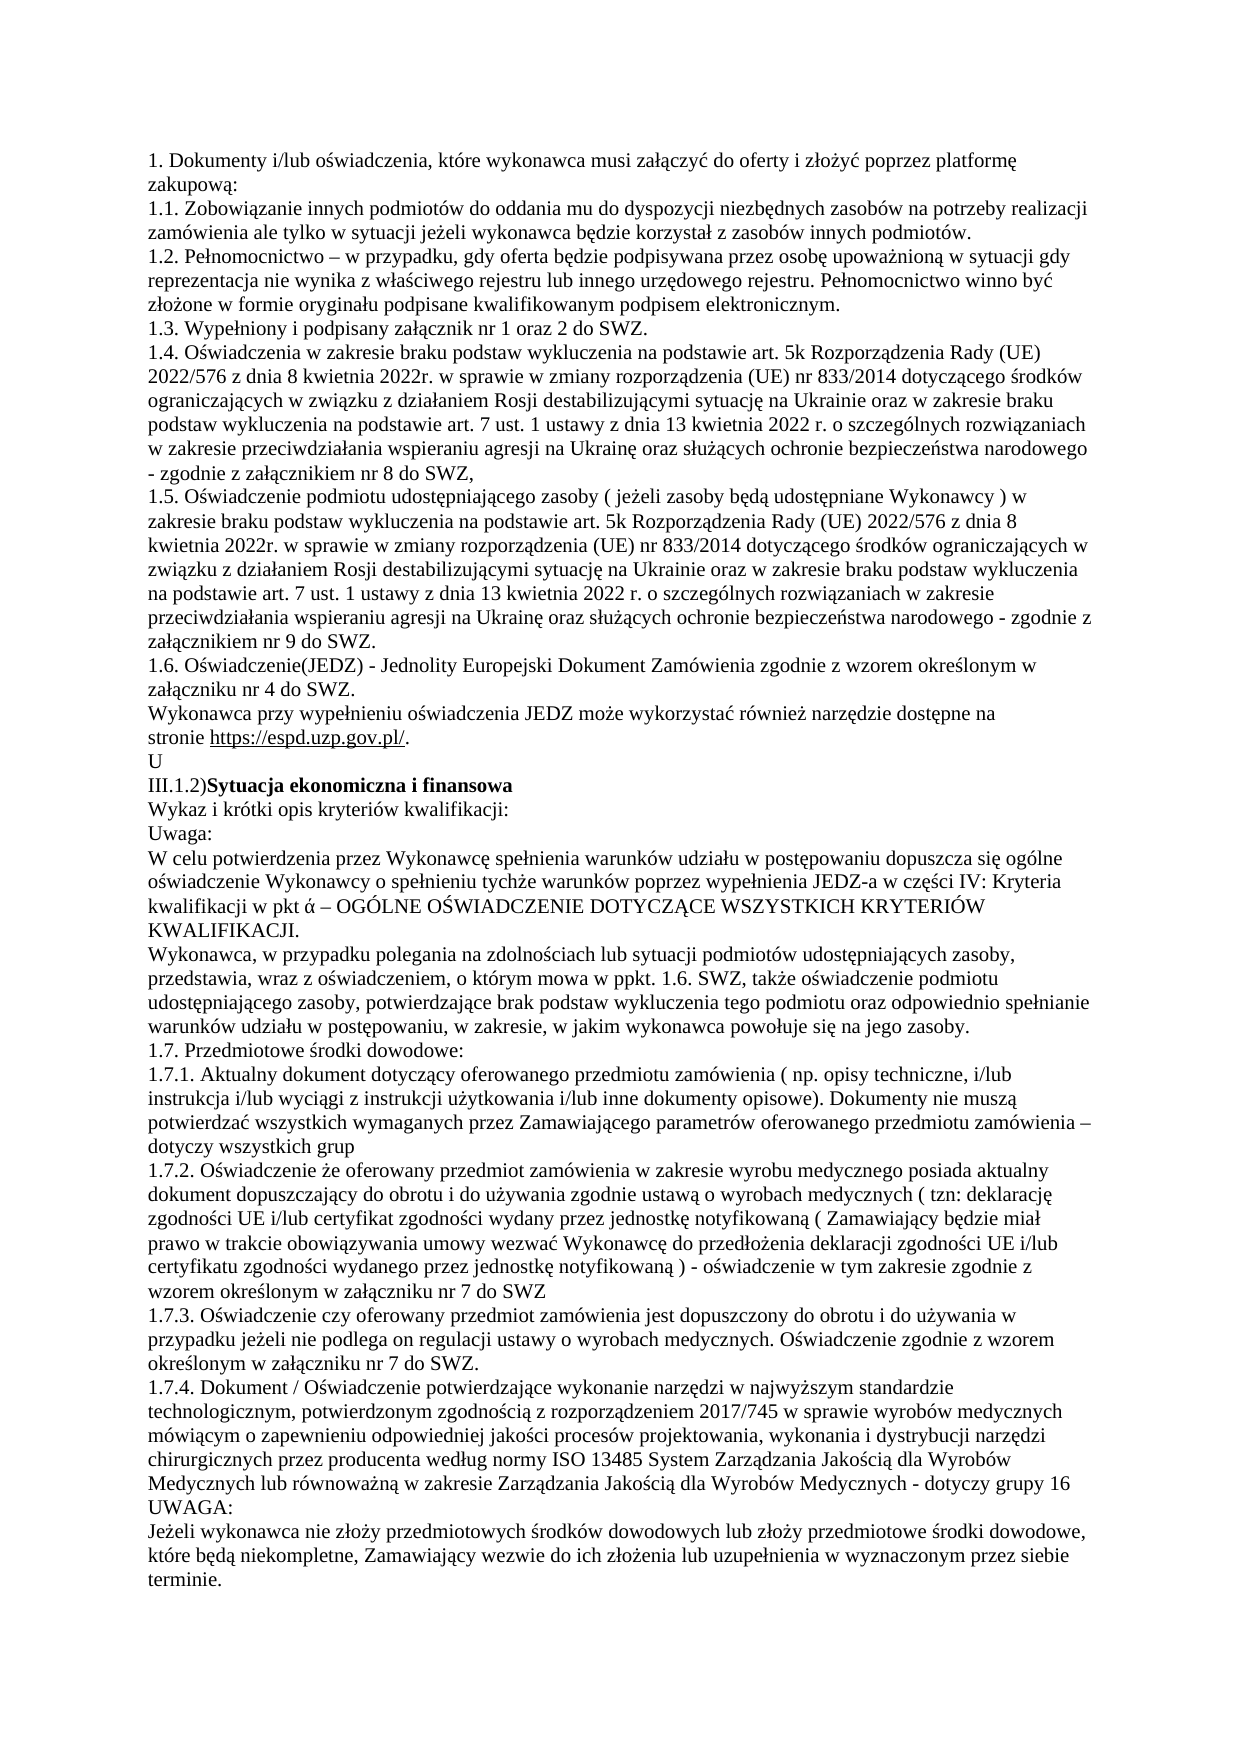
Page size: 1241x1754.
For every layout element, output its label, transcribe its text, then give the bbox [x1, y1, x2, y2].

text W celu potwierdzenia przez Wykonawcę spełnienia warunków udziału w postępowaniu dopuszcza się ogólne oświadczenie Wykonawcy o spełnieniu tychże warunków poprzez wypełnienia JEDZ-a w części IV: Kryteria kwalifikacji w pkt ά – OGÓLNE OŚWIADCZENIE DOTYCZĄCE WSZYSTKICH KRYTERIÓW KWALIFIKACJI. [148, 845, 1093, 942]
text 1.7. Przedmiotowe środki dowodowe: [148, 1038, 1093, 1062]
text 1.4. Oświadczenia w zakresie braku podstaw wykluczenia na podstawie art. 5k Rozporządzenia Rady (UE) 2022/576 z dnia 8 kwietnia 2022r. w sprawie w zmiany rozporządzenia (UE) nr 833/2014 dotyczącego środków ograniczających w związku z działaniem Rosji destabilizującymi sytuację na Ukrainie oraz w zakresie braku podstaw wykluczenia na podstawie art. 7 ust. 1 ustawy z dnia 13 kwietnia 2022 r. o szczególnych rozwiązaniach w zakresie przeciwdziałania wspieraniu agresji na Ukrainę oraz służących ochronie bezpieczeństwa narodowego - zgodnie z załącznikiem nr 8 do SWZ, [148, 340, 1093, 484]
text Wykaz i krótki opis kryteriów kwalifikacji: [148, 797, 1093, 821]
text 1. Dokumenty i/lub oświadczenia, które wykonawca musi załączyć do oferty i złożyć poprzez platformę zakupową: [148, 148, 1093, 196]
text Wykonawca, w przypadku polegania na zdolnościach lub sytuacji podmiotów udostępniających zasoby, przedstawia, wraz z oświadczeniem, o którym mowa w ppkt. 1.6. SWZ, także oświadczenie podmiotu udostępniającego zasoby, potwierdzające brak podstaw wykluczenia tego podmiotu oraz odpowiednio spełnianie warunków udziału w postępowaniu, w zakresie, w jakim wykonawca powołuje się na jego zasoby. [148, 942, 1093, 1038]
text 1.1. Zobowiązanie innych podmiotów do oddania mu do dyspozycji niezbędnych zasobów na potrzeby realizacji zamówienia ale tylko w sytuacji jeżeli wykonawca będzie korzystał z zasobów innych podmiotów. [148, 196, 1093, 244]
text 1.7.4. Dokument / Oświadczenie potwierdzające wykonanie narzędzi w najwyższym standardzie technologicznym, potwierdzonym zgodnością z rozporządzeniem 2017/745 w sprawie wyrobów medycznych mówiącym o zapewnieniu odpowiedniej jakości procesów projektowania, wykonania i dystrybucji narzędzi chirurgicznych przez producenta według normy ISO 13485 System Zarządzania Jakością dla Wyrobów Medycznych lub równoważną w zakresie Zarządzania Jakością dla Wyrobów Medycznych - dotyczy grupy 16 [148, 1375, 1093, 1495]
text 1.7.3. Oświadczenie czy oferowany przedmiot zamówienia jest dopuszczony do obrotu i do używania w przypadku jeżeli nie podlega on regulacji ustawy o wyrobach medycznych. Oświadczenie zgodnie z wzorem określonym w załączniku nr 7 do SWZ. [148, 1303, 1093, 1375]
text III.1.2)Sytuacja ekonomiczna i finansowa [148, 773, 1093, 797]
text 1.7.1. Aktualny dokument dotyczący oferowanego przedmiotu zamówienia ( np. opisy techniczne, i/lub instrukcja i/lub wyciągi z instrukcji użytkowania i/lub inne dokumenty opisowe). Dokumenty nie muszą potwierdzać wszystkich wymaganych przez Zamawiającego parametrów oferowanego przedmiotu zamówienia – dotyczy wszystkich grup [148, 1062, 1093, 1158]
text 1.5. Oświadczenie podmiotu udostępniającego zasoby ( jeżeli zasoby będą udostępniane Wykonawcy ) w zakresie braku podstaw wykluczenia na podstawie art. 5k Rozporządzenia Rady (UE) 2022/576 z dnia 8 kwietnia 2022r. w sprawie w zmiany rozporządzenia (UE) nr 833/2014 dotyczącego środków ograniczających w związku z działaniem Rosji destabilizującymi sytuację na Ukrainie oraz w zakresie braku podstaw wykluczenia na podstawie art. 7 ust. 1 ustawy z dnia 13 kwietnia 2022 r. o szczególnych rozwiązaniach w zakresie przeciwdziałania wspieraniu agresji na Ukrainę oraz służących ochronie bezpieczeństwa narodowego - zgodnie z załącznikiem nr 9 do SWZ. [148, 484, 1093, 653]
text Uwaga: [148, 821, 1093, 845]
text U [148, 749, 1093, 773]
text UWAGA: [148, 1495, 1093, 1519]
text 1.6. Oświadczenie(JEDZ) - Jednolity Europejski Dokument Zamówienia zgodnie z wzorem określonym w załączniku nr 4 do SWZ. [148, 653, 1093, 701]
text Jeżeli wykonawca nie złoży przedmiotowych środków dowodowych lub złoży przedmiotowe środki dowodowe, które będą niekompletne, Zamawiający wezwie do ich złożenia lub uzupełnienia w wyznaczonym przez siebie terminie. [148, 1519, 1093, 1591]
text 1.3. Wypełniony i podpisany załącznik nr 1 oraz 2 do SWZ. [148, 316, 1093, 340]
text 1.2. Pełnomocnictwo – w przypadku, gdy oferta będzie podpisywana przez osobę upoważnioną w sytuacji gdy reprezentacja nie wynika z właściwego rejestru lub innego urzędowego rejestru. Pełnomocnictwo winno być złożone w formie oryginału podpisane kwalifikowanym podpisem elektronicznym. [148, 244, 1093, 316]
text 1.7.2. Oświadczenie że oferowany przedmiot zamówienia w zakresie wyrobu medycznego posiada aktualny dokument dopuszczający do obrotu i do używania zgodnie ustawą o wyrobach medycznych ( tzn: deklarację zgodności UE i/lub certyfikat zgodności wydany przez jednostkę notyfikowaną ( Zamawiający będzie miał prawo w trakcie obowiązywania umowy wezwać Wykonawcę do przedłożenia deklaracji zgodności UE i/lub certyfikatu zgodności wydanego przez jednostkę notyfikowaną ) - oświadczenie w tym zakresie zgodnie z wzorem określonym w załączniku nr 7 do SWZ [148, 1158, 1093, 1303]
text Wykonawca przy wypełnieniu oświadczenia JEDZ może wykorzystać również narzędzie dostępne na stronie https://espd.uzp.gov.pl/. [148, 701, 1093, 749]
